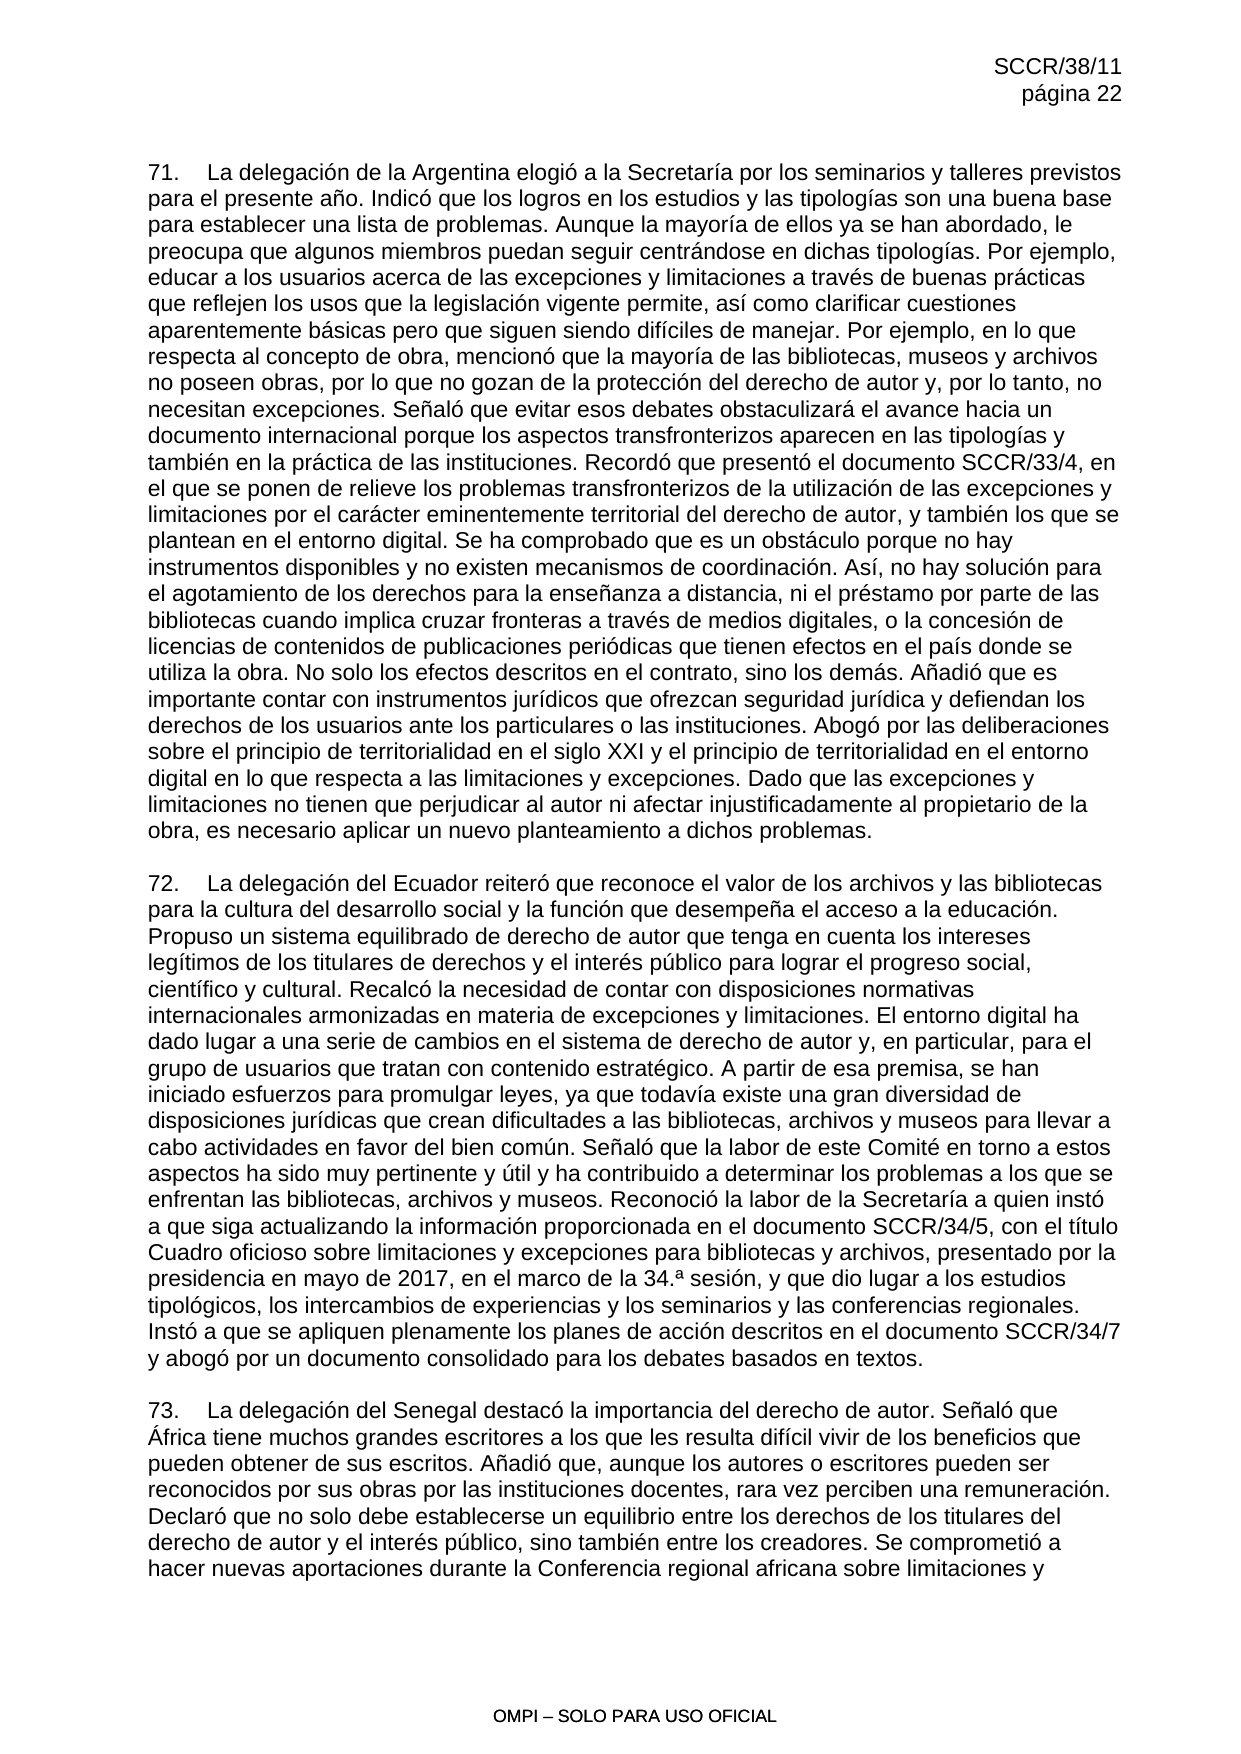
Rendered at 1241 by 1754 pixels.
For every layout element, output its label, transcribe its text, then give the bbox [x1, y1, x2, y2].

list La delegación de la Argentina elogió a la Secretaría por los seminarios y talleres previstos para el presente año. Indicó que los logros en los estudios y las tipologías son una buena base para establecer una lista de problemas. Aunque la mayoría de ellos ya se han abordado, le preocupa que algunos miembros puedan seguir centrándose en dichas tipologías. Por ejemplo, educar a los usuarios acerca de las excepciones y limitaciones a través de buenas prácticas que reflejen los usos que la legislación vigente permite, así como clarificar cuestiones aparentemente básicas pero que siguen siendo difíciles de manejar. Por ejemplo, en lo que respecta al concepto de obra, mencionó que la mayoría de las bibliotecas, museos y archivos no poseen obras, por lo que no gozan de la protección del derecho de autor y, por lo tanto, no necesitan excepciones. Señaló que evitar esos debates obstaculizará el avance hacia un documento internacional porque los aspectos transfronterizos aparecen en las tipologías y también en la práctica de las instituciones. Recordó que presentó el documento SCCR/33/4, en el que se ponen de relieve los problemas transfronterizos de la utilización de las excepciones y limitaciones por el carácter eminentemente territorial del derecho de autor, y también los que se plantean en el entorno digital. Se ha comprobado que es un obstáculo porque no hay instrumentos disponibles y no existen mecanismos de coordinación. Así, no hay solución para el agotamiento de los derechos para la enseñanza a distancia, ni el préstamo por parte de las bibliotecas cuando implica cruzar fronteras a través de medios digitales, o la concesión de licencias de contenidos de publicaciones periódicas que tienen efectos en el país donde se utiliza la obra. No solo los efectos descritos en el contrato, sino los demás. Añadió que es importante contar con instrumentos jurídicos que ofrezcan seguridad jurídica y defiendan los derechos de los usuarios ante los particulares o las instituciones. Abogó por las deliberaciones sobre el principio de territorialidad en el siglo XXI y el principio de territorialidad en el entorno digital en lo que respecta a las limitaciones y excepciones. Dado que las excepciones y limitaciones no tienen que perjudicar al autor ni afectar injustificadamente al propietario de la obra, es necesario aplicar un nuevo planteamiento a dichos problemas. [148, 158, 1122, 844]
list La delegación del Ecuador reiteró que reconoce el valor de los archivos y las bibliotecas para la cultura del desarrollo social y la función que desempeña el acceso a la educación. Propuso un sistema equilibrado de derecho de autor que tenga en cuenta los intereses legítimos de los titulares de derechos y el interés público para lograr el progreso social, científico y cultural. Recalcó la necesidad de contar con disposiciones normativas internacionales armonizadas en materia de excepciones y limitaciones. El entorno digital ha dado lugar a una serie de cambios en el sistema de derecho de autor y, en particular, para el grupo de usuarios que tratan con contenido estratégico. A partir de esa premisa, se han iniciado esfuerzos para promulgar leyes, ya que todavía existe una gran diversidad de disposiciones jurídicas que crean dificultades a las bibliotecas, archivos y museos para llevar a cabo actividades en favor del bien común. Señaló que la labor de este Comité en torno a estos aspectos ha sido muy pertinente y útil y ha contribuido a determinar los problemas a los que se enfrentan las bibliotecas, archivos y museos. Reconoció la labor de la Secretaría a quien instó a que siga actualizando la información proporcionada en el documento SCCR/34/5, con el título Cuadro oficioso sobre limitaciones y excepciones para bibliotecas y archivos, presentado por la presidencia en mayo de 2017, en el marco de la 34.ª sesión, y que dio lugar a los estudios tipológicos, los intercambios de experiencias y los seminarios y las conferencias regionales. Instó a que se apliquen plenamente los planes de acción descritos en el documento SCCR/34/7 y abogó por un documento consolidado para los debates basados en textos. [148, 870, 1122, 1371]
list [148, 1397, 1122, 1582]
